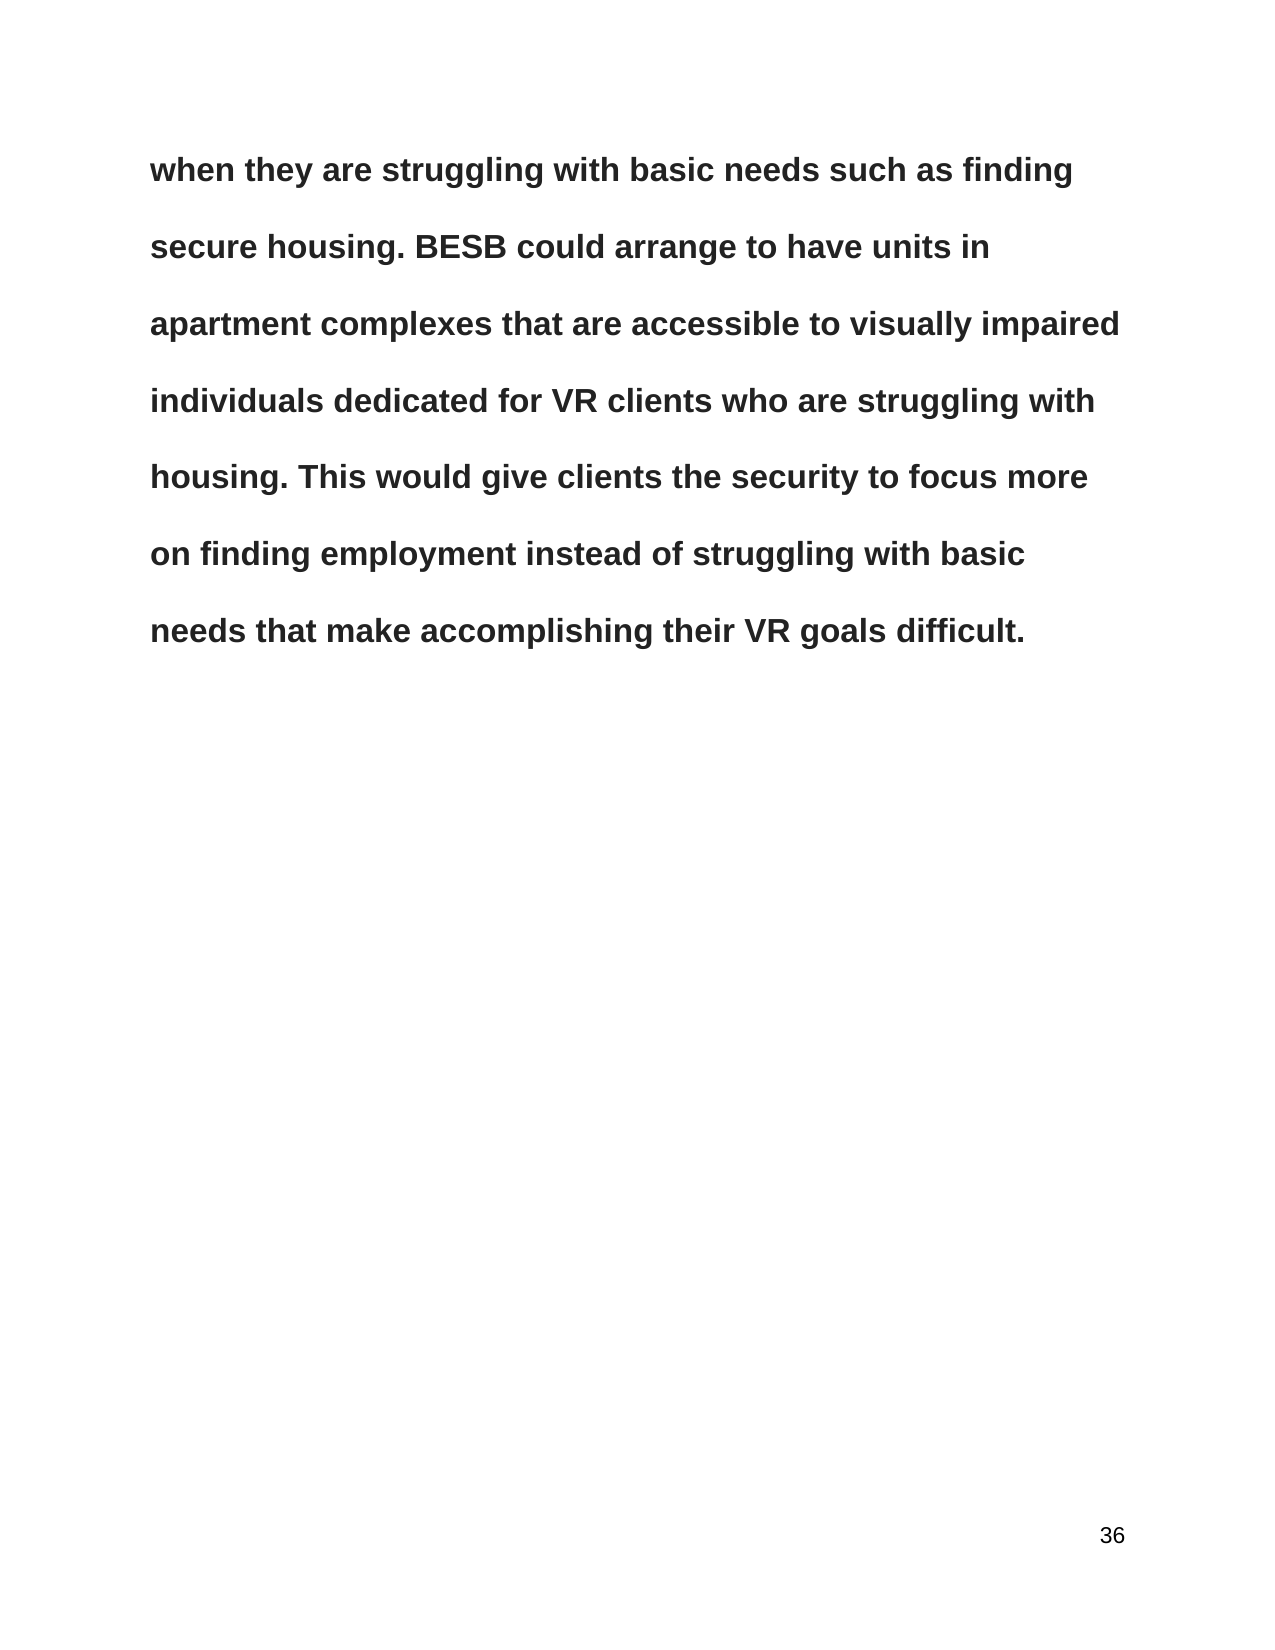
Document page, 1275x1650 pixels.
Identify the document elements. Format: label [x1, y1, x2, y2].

text [150, 150, 1125, 650]
